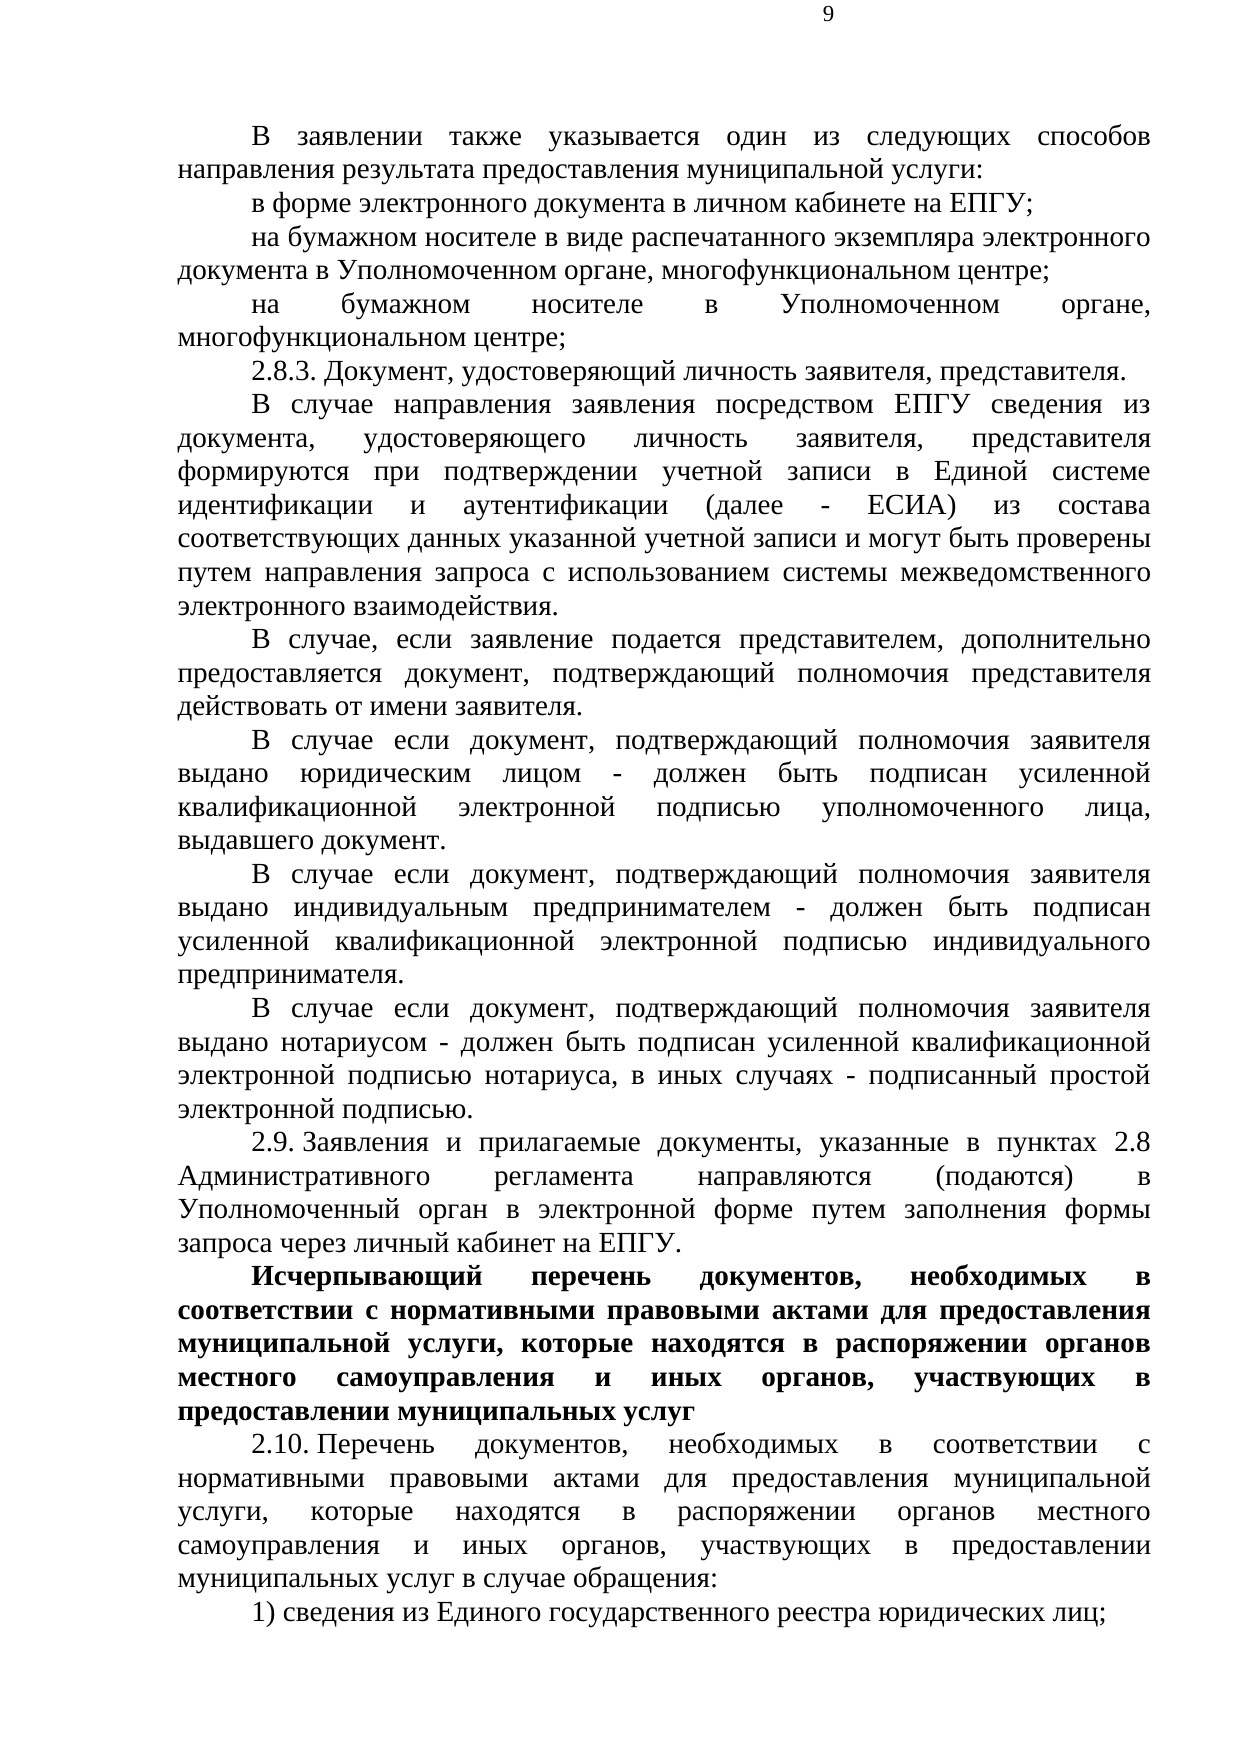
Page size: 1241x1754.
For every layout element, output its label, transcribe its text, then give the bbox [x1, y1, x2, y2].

text В случае если документ, подтверждающий полномочия заявителя выдано нотариусом - должен быть подписан усиленной квалификационной электронной подписью нотариуса, в иных случаях - подписанный простой электронной подписью. [177, 990, 1152, 1124]
text 2.10. Перечень документов, необходимых в соответствии с нормативными правовыми актами для предоставления муниципальной услуги, которые находятся в распоряжении органов местного самоуправления и иных органов, участвующих в предоставлении муниципальных услуг в случае обращения: [177, 1426, 1152, 1594]
text на бумажном носителе в виде распечатанного экземпляра электронного документа в Уполномоченном органе, многофункциональном центре; [177, 219, 1152, 286]
text В случае если документ, подтверждающий полномочия заявителя выдано индивидуальным предпринимателем - должен быть подписан усиленной квалификационной электронной подписью индивидуального предпринимателя. [177, 856, 1152, 990]
text в форме электронного документа в личном кабинете на ЕПГУ; [177, 185, 1152, 219]
text В случае направления заявления посредством ЕПГУ сведения из документа, удостоверяющего личность заявителя, представителя формируются при подтверждении учетной записи в Единой системе идентификации и аутентификации (далее - ЕСИА) из состава соответствующих данных указанной учетной записи и могут быть проверены путем направления запроса с использованием системы межведомственного электронного взаимодействия. [177, 386, 1152, 621]
text В заявлении также указывается один из следующих способов направления результата предоставления муниципальной услуги: [177, 118, 1152, 185]
text В случае, если заявление подается представителем, дополнительно предоставляется документ, подтверждающий полномочия представителя действовать от имени заявителя. [177, 621, 1152, 722]
text В случае если документ, подтверждающий полномочия заявителя выдано юридическим лицом - должен быть подписан усиленной квалификационной электронной подписью уполномоченного лица, выдавшего документ. [177, 722, 1152, 856]
text 2.9. Заявления и прилагаемые документы, указанные в пунктах 2.8 Административного регламента направляются (подаются) в Уполномоченный орган в электронной форме путем заполнения формы запроса через личный кабинет на ЕПГУ. [177, 1124, 1152, 1258]
text Исчерпывающий перечень документов, необходимых в соответствии с нормативными правовыми актами для предоставления муниципальной услуги, которые находятся в распоряжении органов местного самоуправления и иных органов, участвующих в предоставлении муниципальных услуг [177, 1258, 1152, 1426]
text на бумажном носителе в Уполномоченном органе, многофункциональном центре; [177, 286, 1152, 353]
text 1) сведения из Единого государственного реестра юридических лиц; [177, 1594, 1152, 1627]
text 2.8.3. Документ, удостоверяющий личность заявителя, представителя. [177, 353, 1152, 386]
